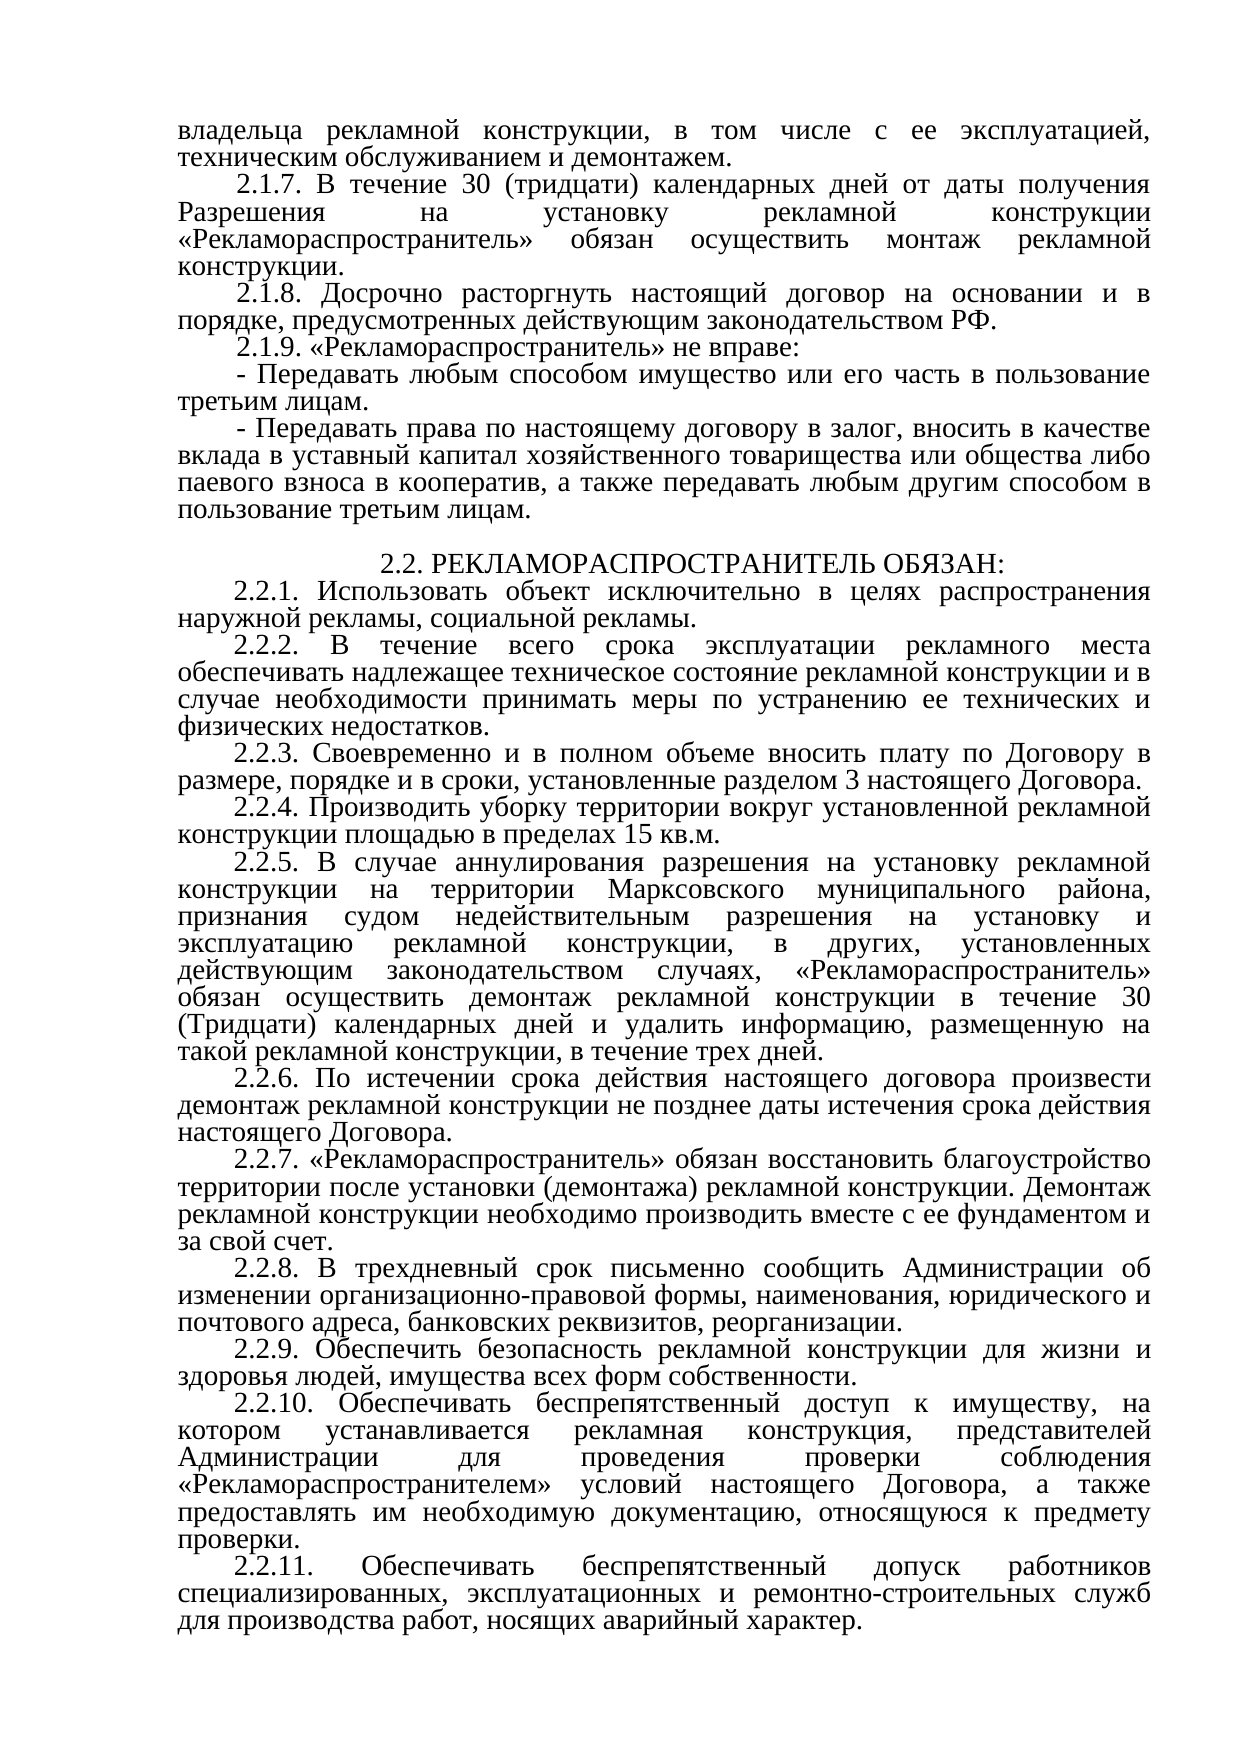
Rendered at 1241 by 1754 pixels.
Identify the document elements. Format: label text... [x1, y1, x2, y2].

text 2.2.3. Своевременно и в полном объеме вносить плату по Договору в размере, порядке и в сроки, установленные разделом 3 настоящего Договора. [177, 741, 1152, 795]
text 2.2.2. В течение всего срока эксплуатации рекламного места обеспечивать надлежащее техническое состояние рекламной конструкции и в случае необходимости принимать меры по устранению ее технических и физических недостатков. [177, 633, 1152, 741]
text 2.2.4. Производить уборку территории вокруг установленной рекламной конструкции площадью в пределах 15 кв.м. [177, 795, 1152, 849]
text 2.2.7. «Рекламораспространитель» обязан восстановить благоустройство территории после установки (демонтажа) рекламной конструкции. Демонтаж рекламной конструкции необходимо производить вместе с ее фундаментом и за свой счет. [177, 1147, 1152, 1256]
text 2.2.5. В случае аннулирования разрешения на установку рекламной конструкции на территории Марксовского муниципального района, признания судом недействительным разрешения на установку и эксплуатацию рекламной конструкции, в других, установленных действующим законодательством случаях, «Рекламораспространитель» обязан осуществить демонтаж рекламной конструкции в течение 30 (Тридцати) календарных дней и удалить информацию, размещенную на такой рекламной конструкции, в течение трех дней. [177, 849, 1152, 1066]
text 2.1.8. Досрочно расторгнуть настоящий договор на основании и в порядке, предусмотренных действующим законодательством РФ. [177, 281, 1152, 335]
text 2.1.9. «Рекламораспространитель» не вправе: [177, 335, 1152, 362]
text 2.2.1. Использовать объект исключительно в целях распространения наружной рекламы, социальной рекламы. [177, 578, 1152, 633]
text 2.2.11. Обеспечивать беспрепятственный допуск работников специализированных, эксплуатационных и ремонтно-строительных служб для производства работ, носящих аварийный характер. [177, 1553, 1152, 1635]
text 2.2. РЕКЛАМОРАСПРОСТРАНИТЕЛЬ ОБЯЗАН: [177, 551, 1152, 578]
text - Передавать права по настоящему договору в залог, вносить в качестве вклада в уставный капитал хозяйственного товарищества или общества либо паевого взноса в кооператив, а также передавать любым другим способом в пользование третьим лицам. [177, 416, 1152, 524]
text - Передавать любым способом имущество или его часть в пользование третьим лицам. [177, 362, 1152, 416]
text 2.2.6. По истечении срока действия настоящего договора произвести демонтаж рекламной конструкции не позднее даты истечения срока действия настоящего Договора. [177, 1066, 1152, 1147]
text 2.2.10. Обеспечивать беспрепятственный доступ к имуществу, на котором устанавливается рекламная конструкция, представителей Администрации для проведения проверки соблюдения «Рекламораспространителем» условий настоящего Договора, а также предоставлять им необходимую документацию, относящуюся к предмету проверки. [177, 1391, 1152, 1553]
text 2.1.7. В течение 30 (тридцати) календарных дней от даты получения Разрешения на установку рекламной конструкции «Рекламораспространитель» обязан осуществить монтаж рекламной конструкции. [177, 172, 1152, 281]
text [177, 118, 1152, 172]
text 2.2.8. В трехдневный срок письменно сообщить Администрации об изменении организационно-правовой формы, наименования, юридического и почтового адреса, банковских реквизитов, реорганизации. [177, 1256, 1152, 1337]
text 2.2.9. Обеспечить безопасность рекламной конструкции для жизни и здоровья людей, имущества всех форм собственности. [177, 1337, 1152, 1391]
